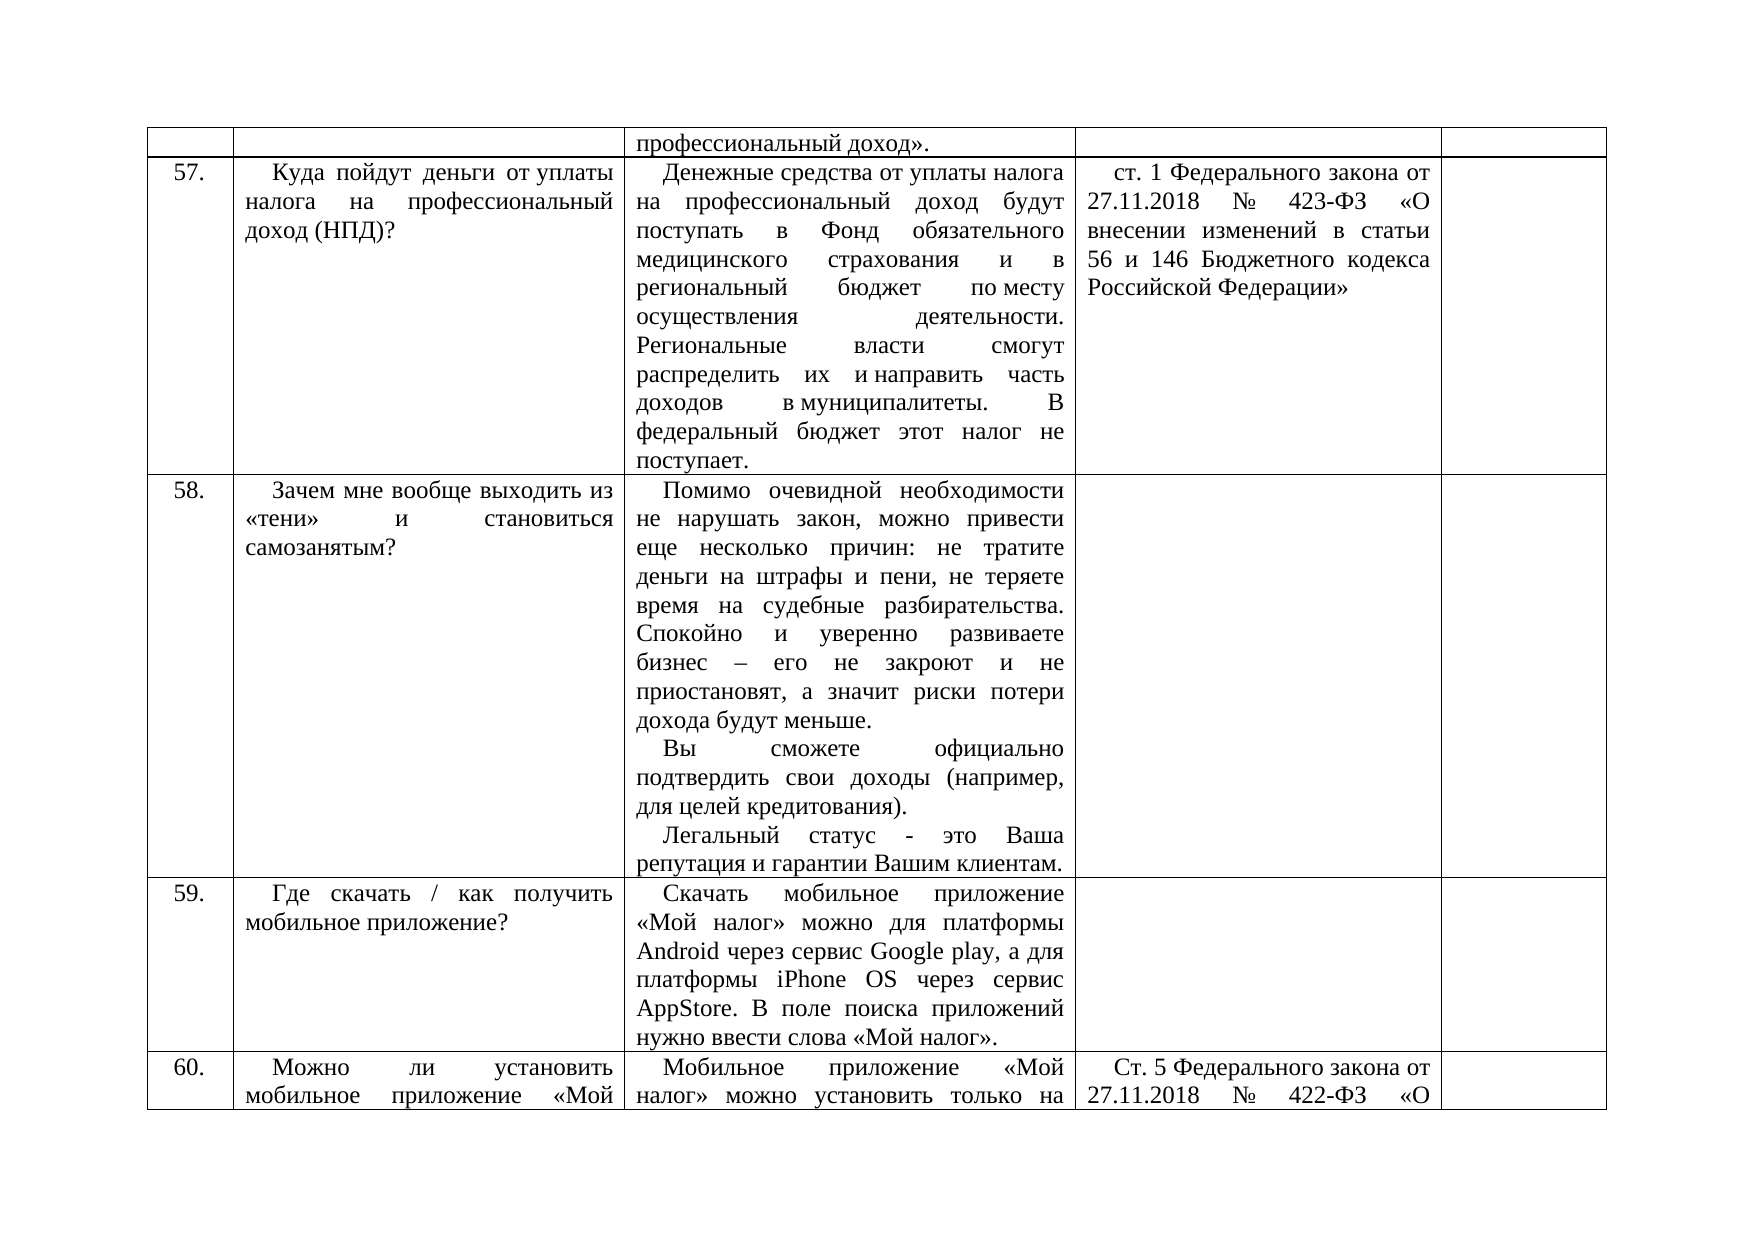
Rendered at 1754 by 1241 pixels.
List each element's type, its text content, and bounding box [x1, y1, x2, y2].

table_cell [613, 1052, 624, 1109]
table_cell [148, 158, 233, 474]
table_cell Где скачать / как получить мобильное приложение? [234, 878, 624, 1051]
table_cell [1076, 878, 1441, 1051]
table_cell [148, 878, 233, 1051]
table_cell [148, 1052, 233, 1109]
table_cell [1442, 1052, 1606, 1109]
table_cell ст. 1 Федерального закона от 27.11.2018 № 423-ФЗ «О внесении изменений в статьи 56 и 146 Бюджетного кодекса Российской Федерации» [1076, 158, 1441, 474]
table_cell Куда пойдут деньги от уплаты налога на профессиональный доход (НПД)? [234, 158, 624, 474]
table_cell [148, 475, 233, 877]
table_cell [234, 128, 624, 156]
table_cell Зачем мне вообще выходить из «тени» и становиться самозанятым? [234, 475, 624, 877]
table_cell [148, 128, 233, 156]
table_cell [1442, 475, 1606, 877]
table_cell Помимо очевидной необходимости не нарушать закон, можно привести еще несколько причин: не тратите деньги на штрафы и пени, не теряете время на судебные разбирательства. Спокойно и уверенно развиваете бизнес – его не закроют и не приостановят, а значит риски потери дохода будут меньше. Вы сможете официально подтвердить свои доходы (например, для целей кредитования). Легальный статус - это Ваша репутация и гарантии Вашим клиентам. [625, 475, 1075, 877]
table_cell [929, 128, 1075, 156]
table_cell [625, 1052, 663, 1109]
table_cell [1442, 128, 1606, 156]
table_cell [1076, 128, 1441, 156]
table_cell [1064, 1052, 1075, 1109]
table_cell [1076, 475, 1441, 877]
table_cell [1442, 158, 1606, 474]
table_cell Скачать мобильное приложение «Мой налог» можно для платформы Android через сервис Google play, а для платформы iPhone OS через сервис AppStore. В поле поиска приложений нужно ввести слова «Мой налог». [625, 878, 1075, 1051]
table_cell [1442, 878, 1606, 1051]
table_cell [1076, 1052, 1441, 1109]
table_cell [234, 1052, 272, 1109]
table_cell Денежные средства от уплаты налога на профессиональный доход будут поступать в Фонд обязательного медицинского страхования и в региональный бюджет по месту осуществления деятельности. Региональные власти смогут распределить их и направить часть доходов в муниципалитеты. В федеральный бюджет этот налог не поступает. [625, 158, 1075, 474]
